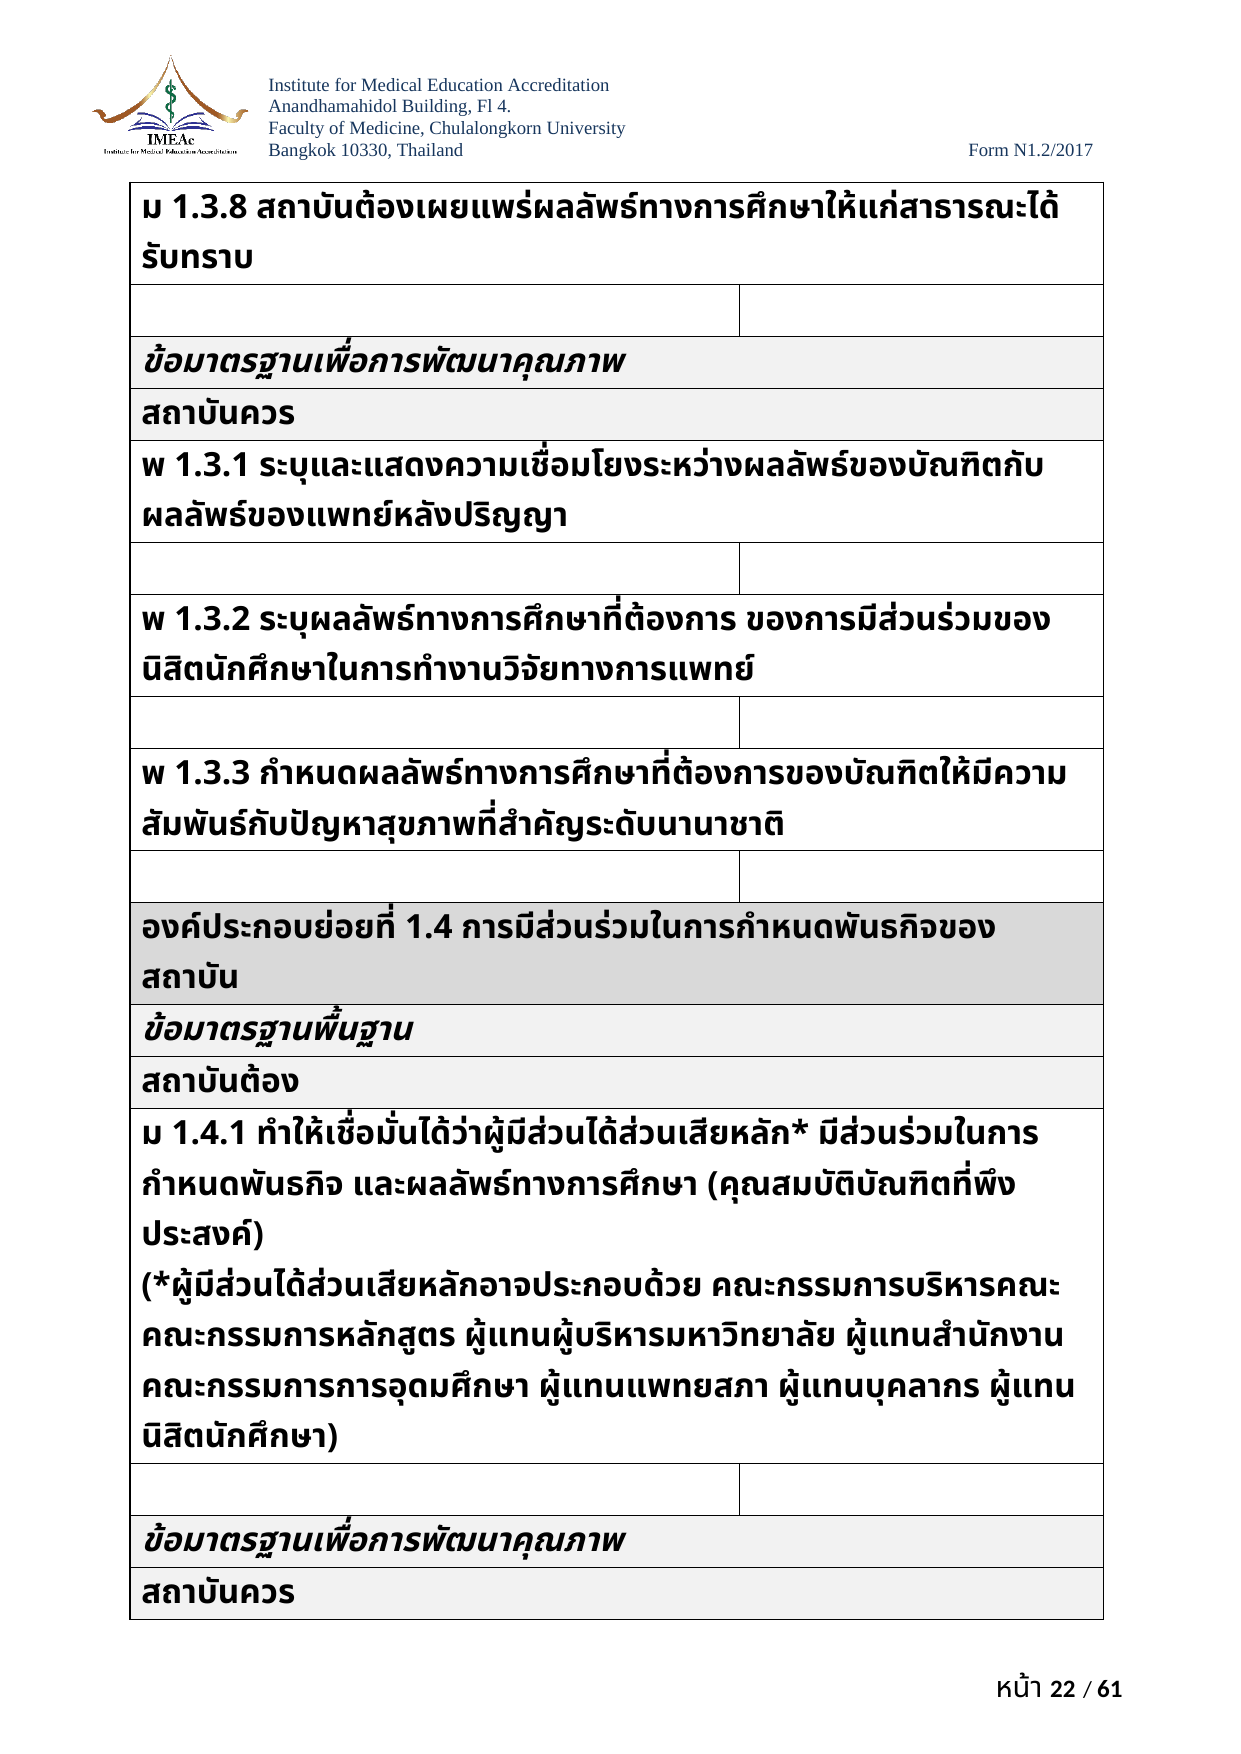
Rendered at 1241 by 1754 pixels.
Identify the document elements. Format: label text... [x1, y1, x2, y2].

table_cell [740, 285, 1103, 336]
table_cell ม 1.3.8 สถาบันต้องเผยแพร่ผลลัพธ์ทางการศึกษาให้แก่สาธารณะได้รับทราบ [131, 183, 1103, 284]
table_cell พ 1.3.2 ระบุผลลัพธ์ทางการศึกษาที่ต้องการ ของการมีส่วนร่วมของนิสิตนักศึกษาในการทำงานวิจัยทางการแพทย์ [131, 595, 1103, 696]
table_cell [740, 851, 1103, 902]
table_cell ข้อมาตรฐานพื้นฐาน [131, 1005, 1103, 1056]
table_cell พ 1.3.1 ระบุและแสดงความเชื่อมโยงระหว่างผลลัพธ์ของบัณฑิตกับผลลัพธ์ของแพทย์หลังปริญญา [131, 441, 1103, 542]
table_cell ข้อมาตรฐานเพื่อการพัฒนาคุณภาพ [131, 1516, 1103, 1567]
table_cell พ 1.3.3 กำหนดผลลัพธ์ทางการศึกษาที่ต้องการของบัณฑิตให้มีความสัมพันธ์กับปัญหาสุขภาพที่สำคัญระดับนานาชาติ [131, 749, 1103, 850]
table_cell สถาบันควร [131, 389, 1103, 440]
table_cell [131, 851, 739, 902]
picture [92, 53, 249, 158]
table_cell [131, 1464, 739, 1515]
table_cell ม 1.4.1 ทำให้เชื่อมั่นได้ว่าผู้มีส่วนได้ส่วนเสียหลัก* มีส่วนร่วมในการกำหนดพันธกิจ และผลลัพธ์ทางการศึกษา (คุณสมบัติบัณฑิตที่พึงประสงค์) (*ผู้มีส่วนได้ส่วนเสียหลักอาจประกอบด้วย คณะกรรมการบริหารคณะ คณะกรรมการหลักสูตร ผู้แทนผู้บริหารมหาวิทยาลัย ผู้แทนสำนักงานคณะกรรมการการอุดมศึกษา ผู้แทนแพทยสภา ผู้แทนบุคลากร ผู้แทนนิสิตนักศึกษา) [131, 1109, 1103, 1463]
table_cell [131, 697, 739, 748]
table_cell [740, 697, 1103, 748]
table_cell องค์ประกอบย่อยที่ 1.4 การมีส่วนร่วมในการกำหนดพันธกิจของสถาบัน [131, 903, 1103, 1004]
table_cell [740, 543, 1103, 594]
table_cell ข้อมาตรฐานเพื่อการพัฒนาคุณภาพ [131, 337, 1103, 388]
table_cell [740, 1464, 1103, 1515]
table_cell [131, 543, 739, 594]
table_cell สถาบันควร [131, 1568, 1103, 1619]
table_cell สถาบันต้อง [131, 1057, 1103, 1108]
table_cell [131, 285, 739, 336]
